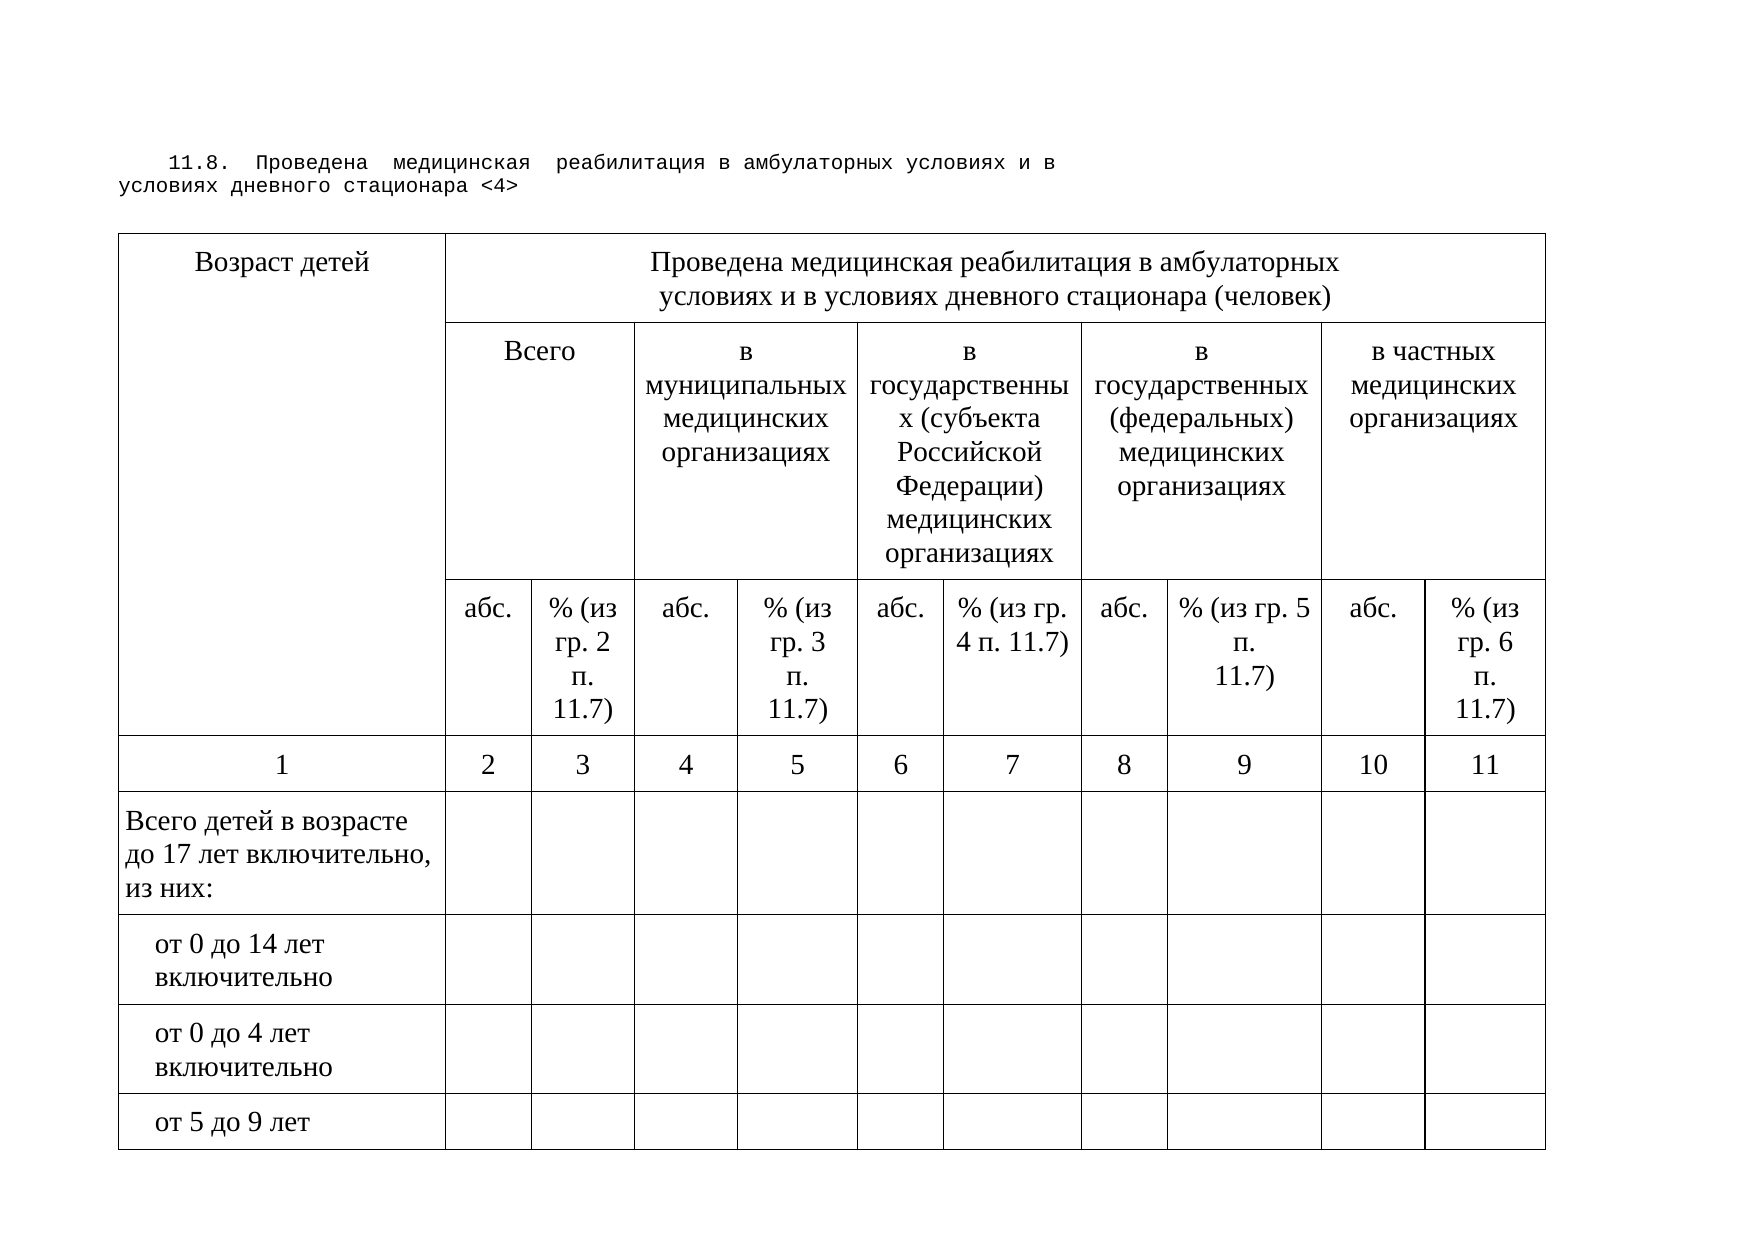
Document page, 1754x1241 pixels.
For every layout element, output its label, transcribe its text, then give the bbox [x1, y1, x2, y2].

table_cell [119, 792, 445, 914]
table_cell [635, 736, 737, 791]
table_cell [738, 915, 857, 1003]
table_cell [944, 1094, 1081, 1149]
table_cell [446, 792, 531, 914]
text 11.8. Проведена медицинская реабилитация в амбулаторных условиях и в [118, 152, 1636, 175]
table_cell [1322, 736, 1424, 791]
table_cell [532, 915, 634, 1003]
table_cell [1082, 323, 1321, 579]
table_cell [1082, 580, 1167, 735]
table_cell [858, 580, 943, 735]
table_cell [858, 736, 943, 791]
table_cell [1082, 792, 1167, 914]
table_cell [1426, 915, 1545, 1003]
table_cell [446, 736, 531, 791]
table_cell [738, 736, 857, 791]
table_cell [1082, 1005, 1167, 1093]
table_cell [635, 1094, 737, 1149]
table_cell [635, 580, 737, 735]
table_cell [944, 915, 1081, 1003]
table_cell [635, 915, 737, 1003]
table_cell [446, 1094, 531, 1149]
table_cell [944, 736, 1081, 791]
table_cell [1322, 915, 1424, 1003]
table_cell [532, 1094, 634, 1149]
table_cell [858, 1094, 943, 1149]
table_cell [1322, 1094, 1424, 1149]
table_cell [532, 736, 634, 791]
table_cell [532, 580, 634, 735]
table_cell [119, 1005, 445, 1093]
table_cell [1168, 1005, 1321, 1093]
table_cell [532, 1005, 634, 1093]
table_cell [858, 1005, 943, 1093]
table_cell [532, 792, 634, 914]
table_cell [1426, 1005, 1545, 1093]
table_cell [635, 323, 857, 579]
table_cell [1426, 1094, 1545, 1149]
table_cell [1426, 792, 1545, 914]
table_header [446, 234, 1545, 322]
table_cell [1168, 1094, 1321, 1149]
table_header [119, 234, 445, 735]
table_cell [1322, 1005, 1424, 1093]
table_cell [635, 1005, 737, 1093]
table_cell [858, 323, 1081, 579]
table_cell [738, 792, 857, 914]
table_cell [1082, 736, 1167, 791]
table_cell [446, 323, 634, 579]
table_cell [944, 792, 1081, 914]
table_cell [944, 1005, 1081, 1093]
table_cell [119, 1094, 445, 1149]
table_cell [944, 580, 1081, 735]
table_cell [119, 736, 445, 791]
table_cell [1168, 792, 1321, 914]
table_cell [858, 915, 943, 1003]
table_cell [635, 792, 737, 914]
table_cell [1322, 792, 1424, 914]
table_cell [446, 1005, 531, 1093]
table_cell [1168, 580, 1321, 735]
text условиях дневного стационара <4> [118, 175, 1636, 199]
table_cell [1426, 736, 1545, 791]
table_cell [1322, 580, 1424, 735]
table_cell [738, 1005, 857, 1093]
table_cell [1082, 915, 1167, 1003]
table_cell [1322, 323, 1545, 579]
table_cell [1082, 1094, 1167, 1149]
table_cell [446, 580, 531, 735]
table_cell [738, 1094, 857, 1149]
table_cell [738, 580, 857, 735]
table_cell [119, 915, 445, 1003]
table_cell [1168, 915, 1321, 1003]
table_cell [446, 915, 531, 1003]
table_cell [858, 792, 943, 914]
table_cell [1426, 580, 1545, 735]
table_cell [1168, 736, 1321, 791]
